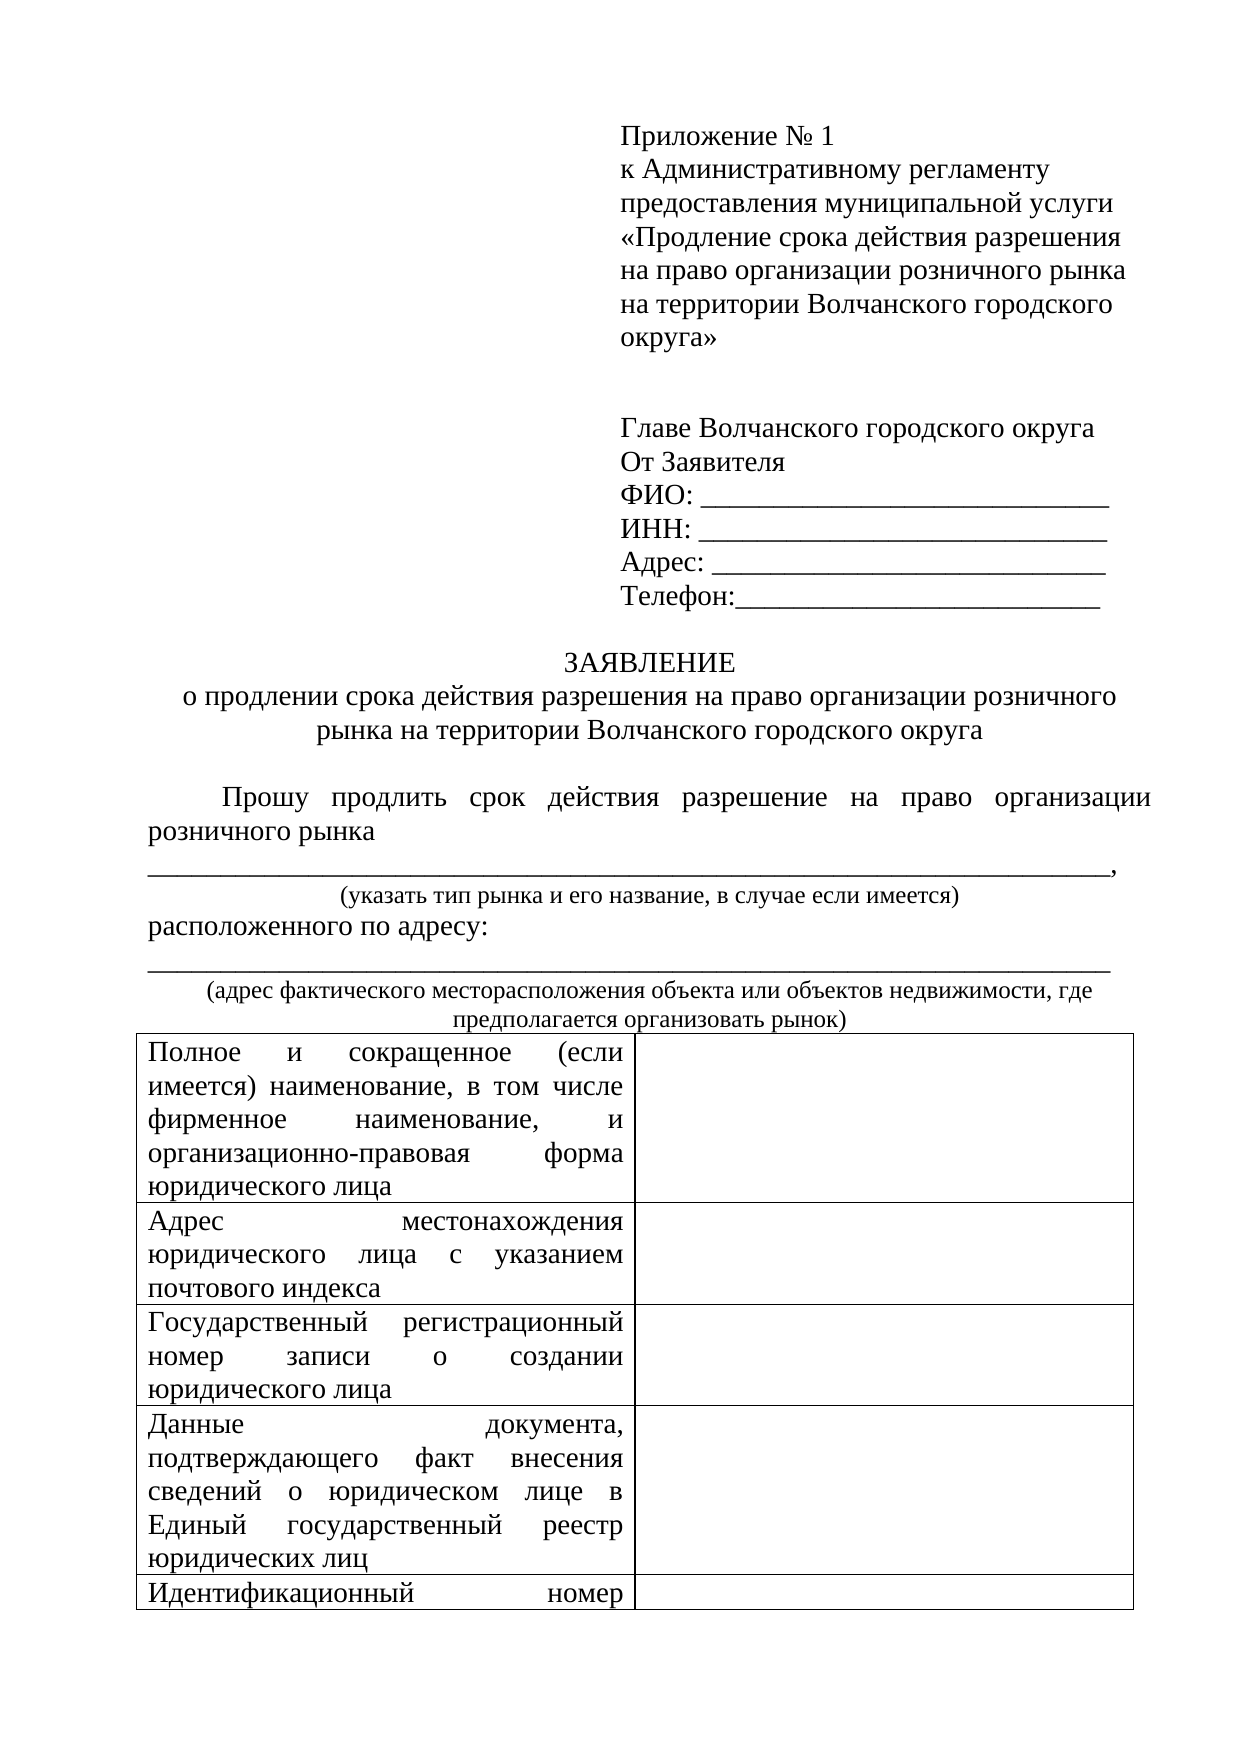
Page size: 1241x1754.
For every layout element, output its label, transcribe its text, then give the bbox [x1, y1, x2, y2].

text Приложение № 1 [620, 118, 1152, 152]
text к Административному регламенту [620, 152, 1152, 185]
text ЗАЯВЛЕНИЕ [148, 645, 1152, 678]
table_cell [636, 1406, 1133, 1574]
table_cell Адрес местонахождения юридического лица с указанием почтового индекса [137, 1203, 634, 1303]
text От Заявителя [620, 444, 1152, 477]
text ИНН: ____________________________ [620, 511, 1152, 544]
table_cell [636, 1575, 1133, 1608]
table_header [636, 1034, 1133, 1202]
text расположенного по адресу: [148, 908, 1152, 942]
text (адрес фактического месторасположения объекта или объектов недвижимости, где предполагается организовать рынок) [148, 976, 1152, 1033]
table_cell Государственный регистрационный номер записи о создании юридического лица [137, 1305, 634, 1405]
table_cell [137, 1575, 634, 1608]
text (указать тип рынка и его название, в случае если имеется) [148, 880, 1152, 908]
text Прошу продлить срок действия разрешение на право организации розничного рынка [148, 779, 1152, 846]
text __________________________________________________________________, [148, 846, 1152, 880]
text __________________________________________________________________ [148, 942, 1152, 976]
text предоставления муниципальной услуги [620, 185, 1152, 219]
text «Продление срока действия разрешения на право организации розничного рынка на территории Волчанского городского округа» [620, 219, 1152, 353]
table_cell Данные документа, подтверждающего факт внесения сведений о юридическом лице в Единый государственный реестр юридических лиц [137, 1406, 634, 1574]
text Главе Волчанского городского округа [620, 386, 1152, 444]
table_header Полное и сокращенное (если имеется) наименование, в том числе фирменное наименование, и организационно-правовая форма юридического лица [137, 1034, 634, 1202]
text ФИО: ____________________________ [620, 477, 1152, 511]
text о продлении срока действия разрешения на право организации розничного рынка на территории Волчанского городского округа [148, 678, 1152, 746]
text Телефон:_________________________ [620, 578, 1152, 611]
text Адрес: ___________________________ [620, 544, 1152, 578]
table_cell [636, 1305, 1133, 1405]
table_cell [636, 1203, 1133, 1303]
